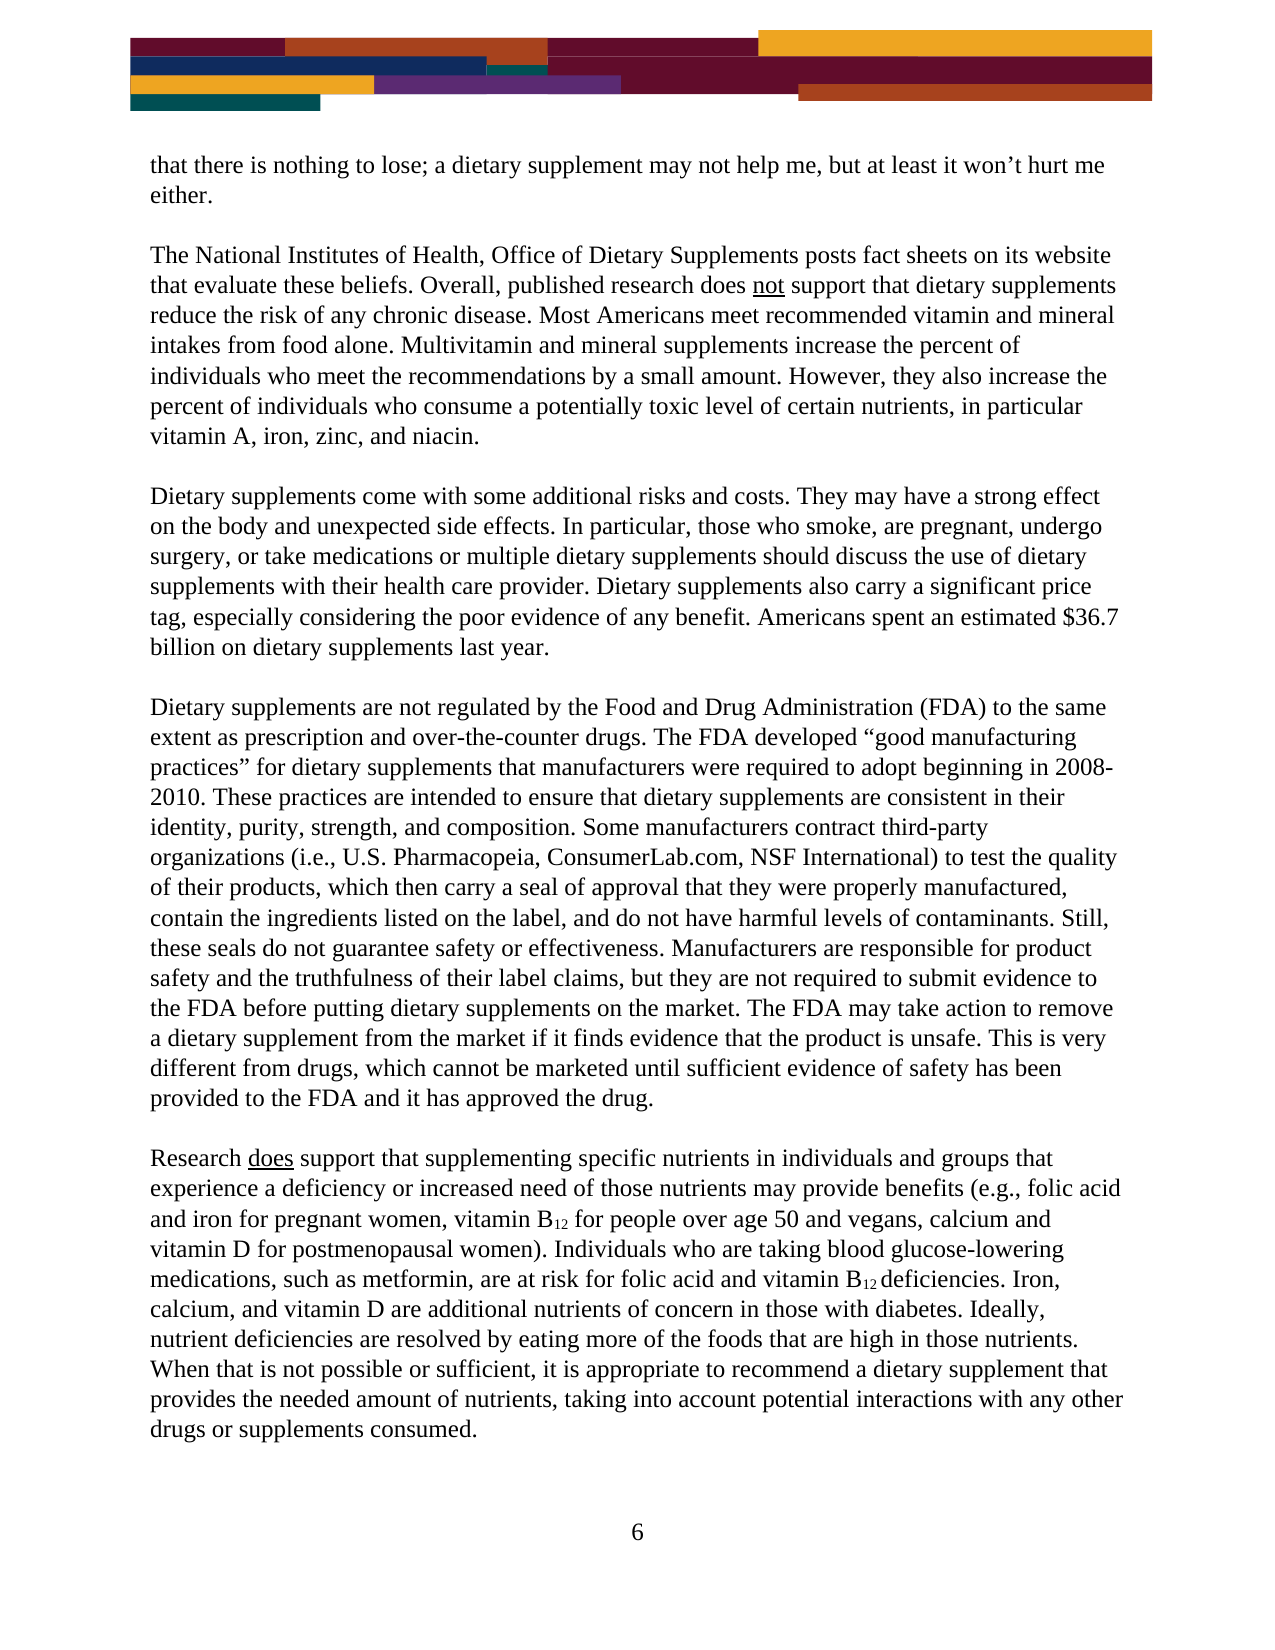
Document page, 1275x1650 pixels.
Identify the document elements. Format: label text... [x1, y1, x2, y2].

text Dietary supplements are not regulated by the Food and Drug Administration (FDA) to the same extent as prescription and over-the-counter drugs. The FDA developed “good manufacturing practices” for dietary supplements that manufacturers were required to adopt beginning in 2008-2010. These practices are intended to ensure that dietary supplements are consistent in their identity, purity, strength, and composition. Some manufacturers contract third-party organizations (i.e., U.S. Pharmacopeia, ConsumerLab.com, NSF International) to test the quality of their products, which then carry a seal of approval that they were properly manufactured, contain the ingredients listed on the label, and do not have harmful levels of contaminants. Still, these seals do not guarantee safety or effectiveness. Manufacturers are responsible for product safety and the truthfulness of their label claims, but they are not required to submit evidence to the FDA before putting dietary supplements on the market. The FDA may take action to remove a dietary supplement from the market if it finds evidence that the product is unsafe. This is very different from drugs, which cannot be marketed until sufficient evidence of safety has been provided to the FDA and it has approved the drug. [150, 692, 1125, 1112]
text The National Institutes of Health, Office of Dietary Supplements posts fact sheets on its website that evaluate these beliefs. Overall, published research does not support that dietary supplements reduce the risk of any chronic disease. Most Americans meet recommended vitamin and mineral intakes from food alone. Multivitamin and mineral supplements increase the percent of individuals who meet the recommendations by a small amount. However, they also increase the percent of individuals who consume a potentially toxic level of certain nutrients, in particular vitamin A, iron, zinc, and niacin. [150, 240, 1125, 450]
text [150, 150, 1125, 209]
text Dietary supplements come with some additional risks and costs. They may have a strong effect on the body and unexpected side effects. In particular, those who smoke, are pregnant, undergo surgery, or take medications or multiple dietary supplements should discuss the use of dietary supplements with their health care provider. Dietary supplements also carry a significant price tag, especially considering the poor evidence of any benefit. Americans spent an estimated $36.7 billion on dietary supplements last year. [150, 481, 1125, 660]
text Research does support that supplementing specific nutrients in individuals and groups that experience a deficiency or increased need of those nutrients may provide benefits (e.g., folic acid and iron for pregnant women, vitamin B12 for people over age 50 and vegans, calcium and vitamin D for postmenopausal women). Individuals who are taking blood glucose-lowering medications, such as metformin, are at risk for folic acid and vitamin B12 deficiencies. Iron, calcium, and vitamin D are additional nutrients of concern in those with diabetes. Ideally, nutrient deficiencies are resolved by eating more of the foods that are high in those nutrients. When that is not possible or sufficient, it is appropriate to recommend a dietary supplement that provides the needed amount of nutrients, taking into account potential interactions with any other drugs or supplements consumed. [150, 1143, 1125, 1443]
